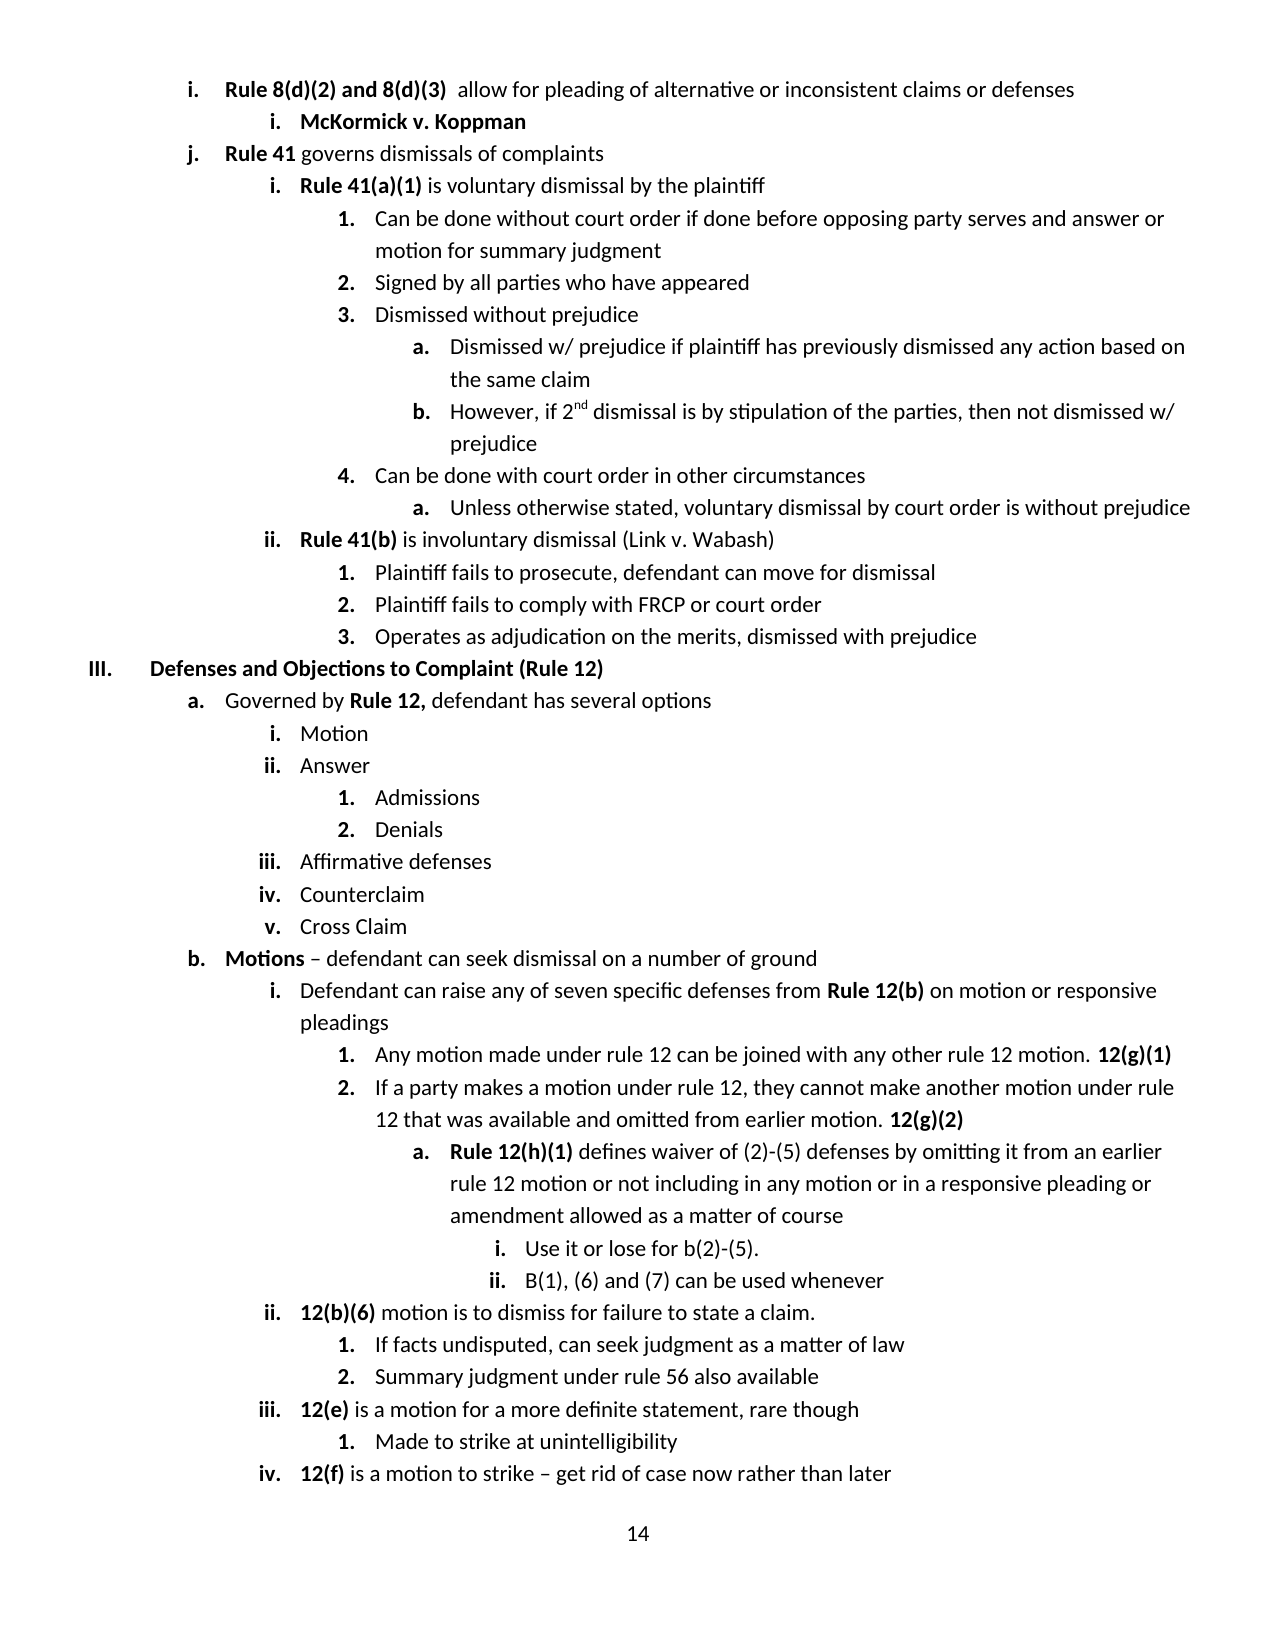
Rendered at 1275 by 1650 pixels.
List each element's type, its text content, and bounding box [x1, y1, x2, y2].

list Rule 41(a)(1) is voluntary dismissal by the plaintiff [281, 172, 1200, 199]
list 12(e) is a motion for a more definite statement, rare though [281, 1395, 1200, 1423]
list B(1), (6) and (7) can be used whenever [506, 1266, 1200, 1294]
list Rule 41 governs dismissals of complaints [187, 139, 1200, 167]
list Plaintiff fails to comply with FRCP or court order [337, 590, 1200, 618]
list Made to strike at unintelligibility [337, 1427, 1200, 1455]
list Admissions [337, 783, 1200, 811]
list Rule 12(h)(1) defines waiver of (2)-(5) defenses by omitting it from an earlier rule 12 motion or not including in any motion or in a responsive pleading or amendment allowed as a matter of course [412, 1137, 1200, 1229]
list Can be done without court order if done before opposing party serves and answer or motion for summary judgment [337, 204, 1200, 264]
list Defenses and Objections to Complaint (Rule 12) [112, 654, 1200, 682]
list Any motion made under rule 12 can be joined with any other rule 12 motion. 12(g)(1) [337, 1041, 1200, 1069]
list However, if 2nd dismissal is by stipulation of the parties, then not dismissed w/ prejudice [412, 397, 1200, 457]
list Plaintiff fails to prosecute, defendant can move for dismissal [337, 558, 1200, 586]
list Governed by Rule 12, defendant has several options [187, 687, 1200, 714]
list If a party makes a motion under rule 12, they cannot make another motion under rule 12 that was available and omitted from earlier motion. 12(g)(2) [337, 1073, 1200, 1133]
list 12(f) is a motion to strike – get rid of case now rather than later [281, 1459, 1200, 1487]
list If facts undisputed, can seek judgment as a matter of law [337, 1330, 1200, 1358]
list Signed by all parties who have appeared [337, 268, 1200, 296]
list Rule 8(d)(2) and 8(d)(3) allow for pleading of alternative or inconsistent claims or defenses [187, 75, 1200, 103]
list Counterclaim [281, 880, 1200, 908]
list Can be done with court order in other circumstances [337, 461, 1200, 489]
list 12(b)(6) motion is to dismiss for failure to state a claim. [281, 1298, 1200, 1326]
list Cross Claim [281, 912, 1200, 940]
list Motions – defendant can seek dismissal on a number of ground [187, 944, 1200, 972]
list Dismissed without prejudice [337, 300, 1200, 328]
list Rule 41(b) is involuntary dismissal (Link v. Wabash) [281, 526, 1200, 554]
list Defendant can raise any of seven specific defenses from Rule 12(b) on motion or responsive pleadings [281, 976, 1200, 1036]
list Denials [337, 815, 1200, 843]
list Summary judgment under rule 56 also available [337, 1362, 1200, 1391]
list Use it or lose for b(2)-(5). [506, 1234, 1200, 1262]
list Answer [281, 751, 1200, 779]
list Affirmative defenses [281, 847, 1200, 876]
list Operates as adjudication on the merits, dismissed with prejudice [337, 622, 1200, 650]
list Motion [281, 719, 1200, 747]
list McKormick v. Koppman [281, 107, 1200, 135]
list Dismissed w/ prejudice if plaintiff has previously dismissed any action based on the same claim [412, 332, 1200, 393]
list Unless otherwise stated, voluntary dismissal by court order is without prejudice [412, 493, 1200, 521]
